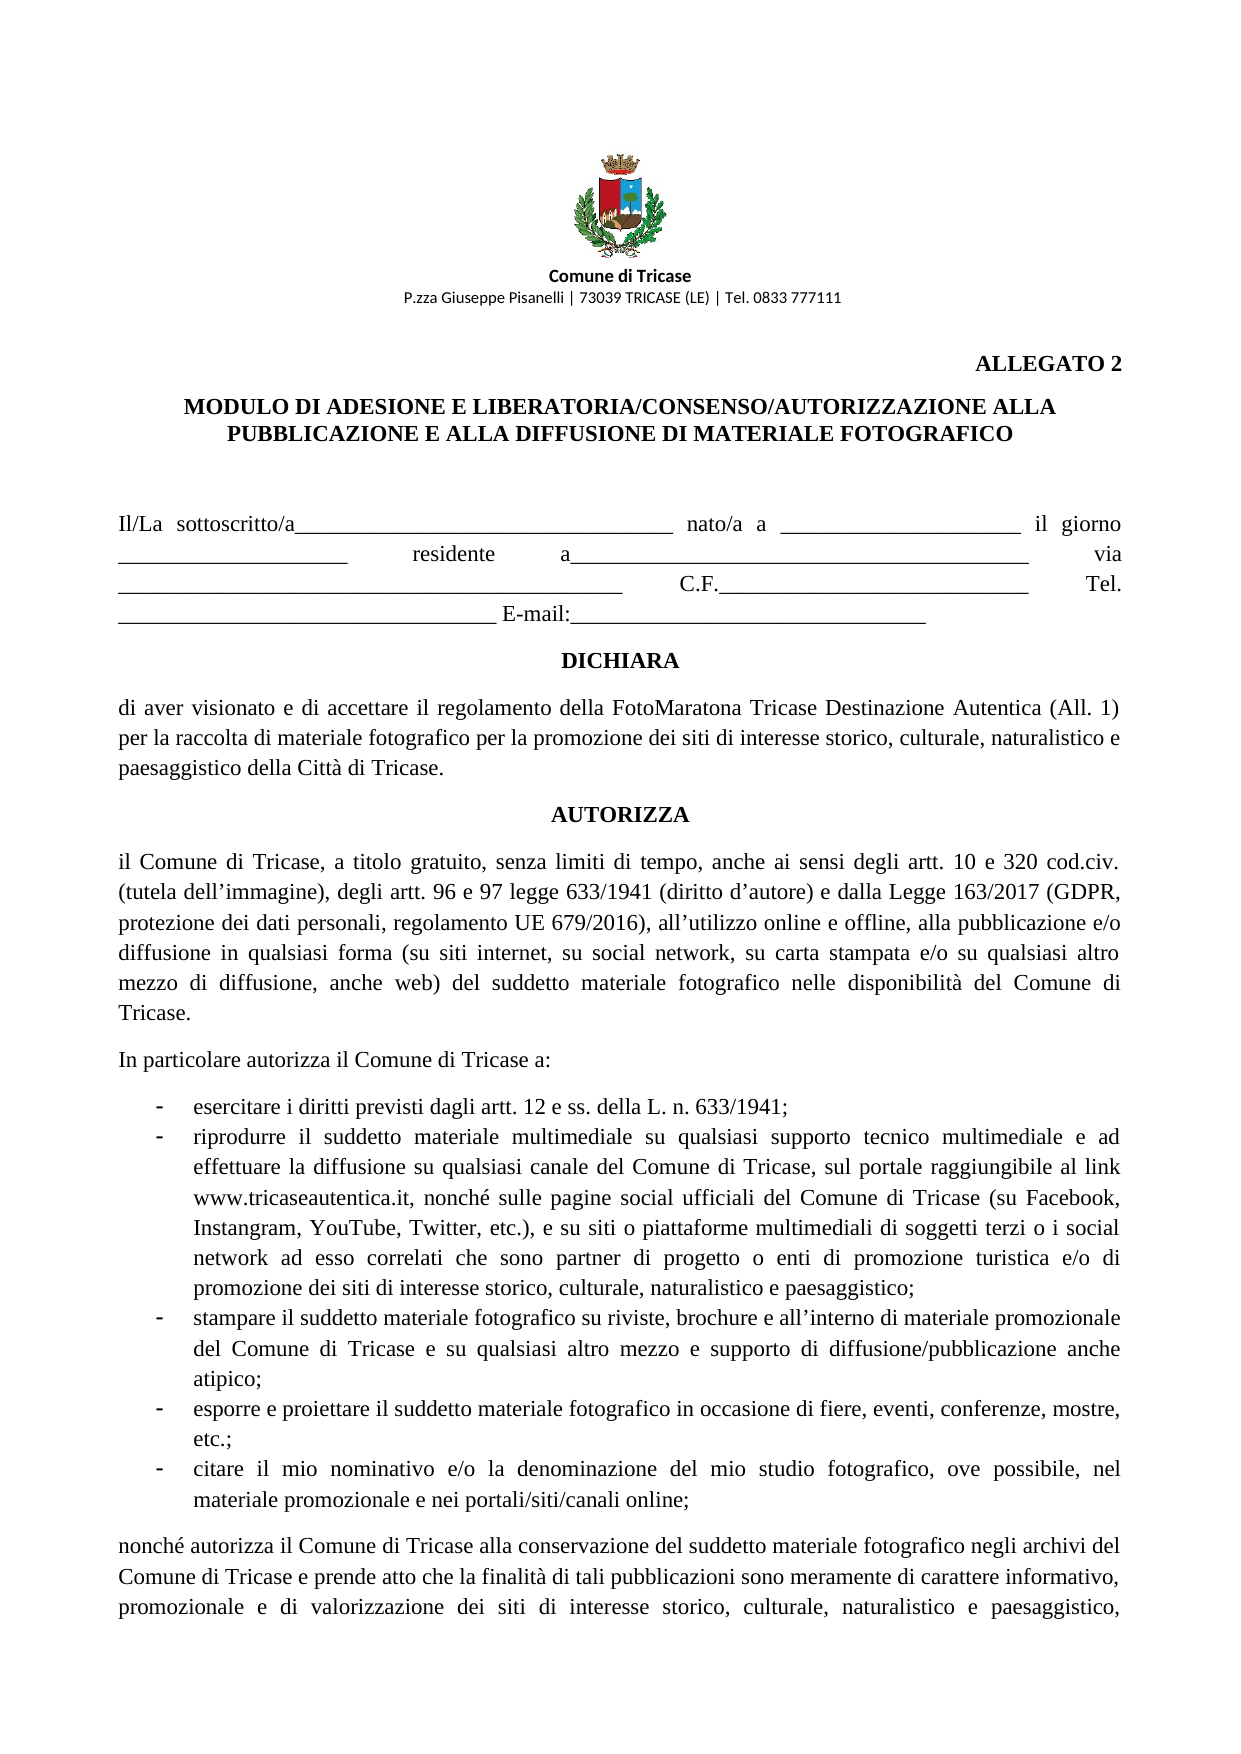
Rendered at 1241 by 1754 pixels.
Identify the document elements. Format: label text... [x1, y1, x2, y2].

list esporre e proiettare il suddetto materiale fotografico in occasione di fiere, eventi, conferenze, mostre, etc.; [156, 1395, 1122, 1452]
text AUTORIZZA [118, 801, 1122, 828]
list riprodurre il suddetto materiale multimediale su qualsiasi supporto tecnico multimediale e ad effettuare la diffusione su qualsiasi canale del Comune di Tricase, sul portale raggiungibile al link www.tricaseautentica.it, nonché sulle pagine social ufficiali del Comune di Tricase (su Facebook, Instangram, YouTube, Twitter, etc.), e su siti o piattaforme multimediali di soggetti terzi o i social network ad esso correlati che sono partner di progetto o enti di promozione turistica e/o di promozione dei siti di interesse storico, culturale, naturalistico e paesaggistico; [156, 1123, 1122, 1301]
text MODULO DI ADESIONE E LIBERATORIA/CONSENSO/AUTORIZZAZIONE ALLA PUBBLICAZIONE E ALLA DIFFUSIONE DI MATERIALE FOTOGRAFICO [118, 393, 1122, 446]
list esercitare i diritti previsti dagli artt. 12 e ss. della L. n. 633/1941; [156, 1093, 1122, 1119]
text di aver visionato e di accettare il regolamento della FotoMaratona Tricase Destinazione Autentica (All. 1) per la raccolta di materiale fotografico per la promozione dei siti di interesse storico, culturale, naturalistico e paesaggistico della Città di Tricase. [118, 694, 1122, 781]
text Comune di Tricase [118, 264, 1122, 287]
text P.zza Giuseppe Pisanelli | 73039 TRICASE (LE) | Tel. 0833 777111 [118, 287, 1122, 307]
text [118, 1532, 1122, 1619]
text il Comune di Tricase, a titolo gratuito, senza limiti di tempo, anche ai sensi degli artt. 10 e 320 cod.civ. (tutela dell’immagine), degli artt. 96 e 97 legge 633/1941 (diritto d’autore) e dalla Legge 163/2017 (GDPR, protezione dei dati personali, regolamento UE 679/2016), all’utilizzo online e offline, alla pubblicazione e/o diffusione in qualsiasi forma (su siti internet, su social network, su carta stampata e/o su qualsiasi altro mezzo di diffusione, anche web) del suddetto materiale fotografico nelle disponibilità del Comune di Tricase. [118, 848, 1122, 1026]
text Il/La sottoscritto/a_________________________________ nato/a a _____________________ il giorno ____________________ residente a________________________________________ via ____________________________________________ C.F.___________________________ Tel. _________________________________ E-mail:_______________________________ [118, 509, 1122, 627]
text In particolare autorizza il Comune di Tricase a: [118, 1046, 1122, 1072]
list citare il mio nominativo e/o la denominazione del mio studio fotografico, ove possibile, nel materiale promozionale e nei portali/siti/canali online; [156, 1455, 1122, 1512]
list stampare il suddetto materiale fotografico su riviste, brochure e all’interno di materiale promozionale del Comune di Tricase e su qualsiasi altro mezzo e supporto di diffusione/pubblicazione anche atipico; [156, 1304, 1122, 1391]
text ALLEGATO 2 [118, 350, 1122, 377]
picture [561, 147, 679, 264]
text DICHIARA [118, 647, 1122, 673]
